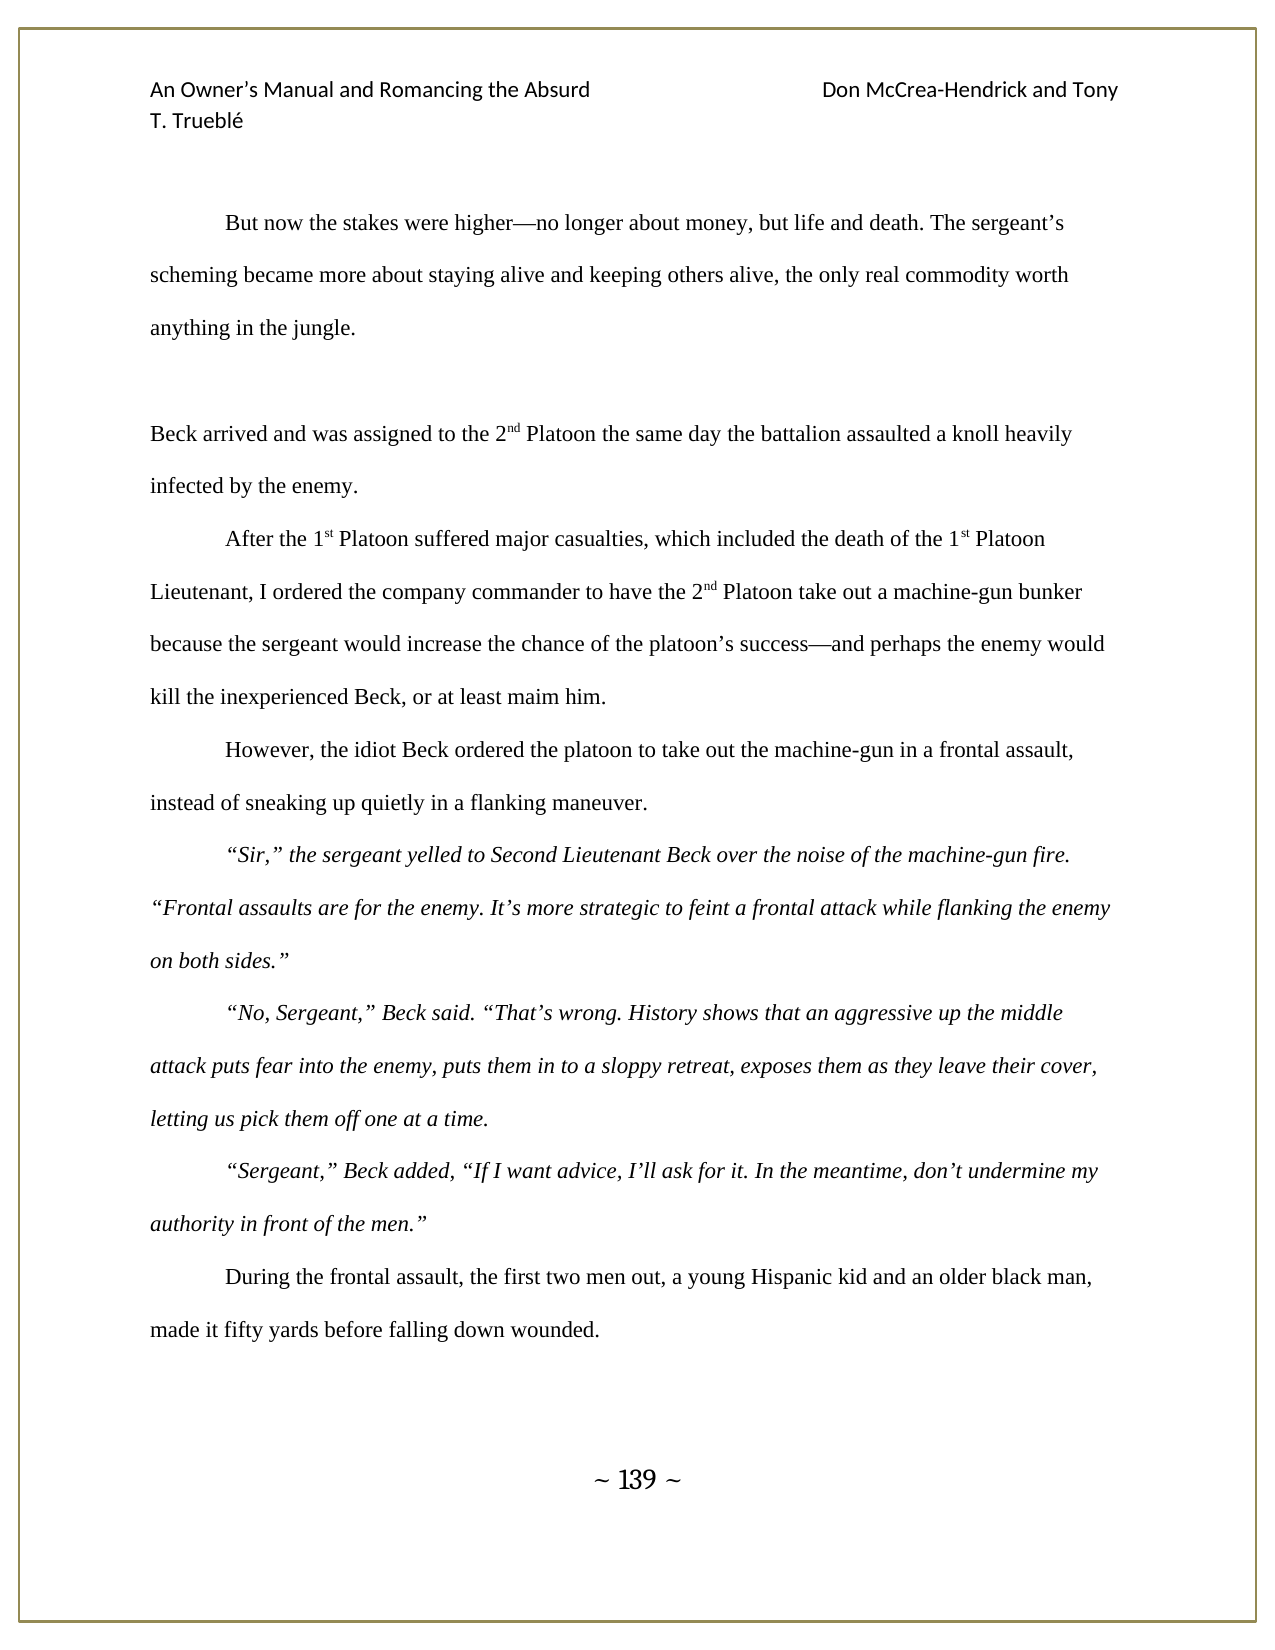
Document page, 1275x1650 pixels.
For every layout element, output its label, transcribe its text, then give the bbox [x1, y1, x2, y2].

text However, the idiot Beck ordered the platoon to take out the machine-gun in a frontal assault, instead of sneaking up quietly in a flanking maneuver. [150, 736, 1125, 815]
text Beck arrived and was assigned to the 2nd Platoon the same day the battalion assaulted a knoll heavily infected by the enemy. [150, 419, 1125, 499]
text During the frontal assault, the first two men out, a young Hispanic kid and an older black man, made it fifty yards before falling down wounded. [150, 1263, 1125, 1342]
text “No, Sergeant,” Beck said. “That’s wrong. History shows that an aggressive up the middle attack puts fear into the enemy, puts them in to a sloppy retreat, exposes them as they leave their cover, letting us pick them off one at a time. [150, 999, 1125, 1131]
text “Sir,” the sergeant yelled to Second Lieutenant Beck over the noise of the machine-gun fire. “Frontal assaults are for the enemy. It’s more strategic to feint a frontal attack while flanking the enemy on both sides.” [150, 841, 1125, 973]
text But now the stakes were higher—no longer about money, but life and death. The sergeant’s scheming became more about staying alive and keeping others alive, the only real commodity worth anything in the jungle. [150, 209, 1125, 341]
text “Sergeant,” Beck added, “If I want advice, I’ll ask for it. In the meantime, don’t undermine my authority in front of the men.” [150, 1157, 1125, 1237]
text After the 1st Platoon suffered major casualties, which included the death of the 1st Platoon Lieutenant, I ordered the company commander to have the 2nd Platoon take out a machine-gun bunker because the sergeant would increase the chance of the platoon’s success—and perhaps the enemy would kill the inexperienced Beck, or at least maim him. [150, 525, 1125, 709]
